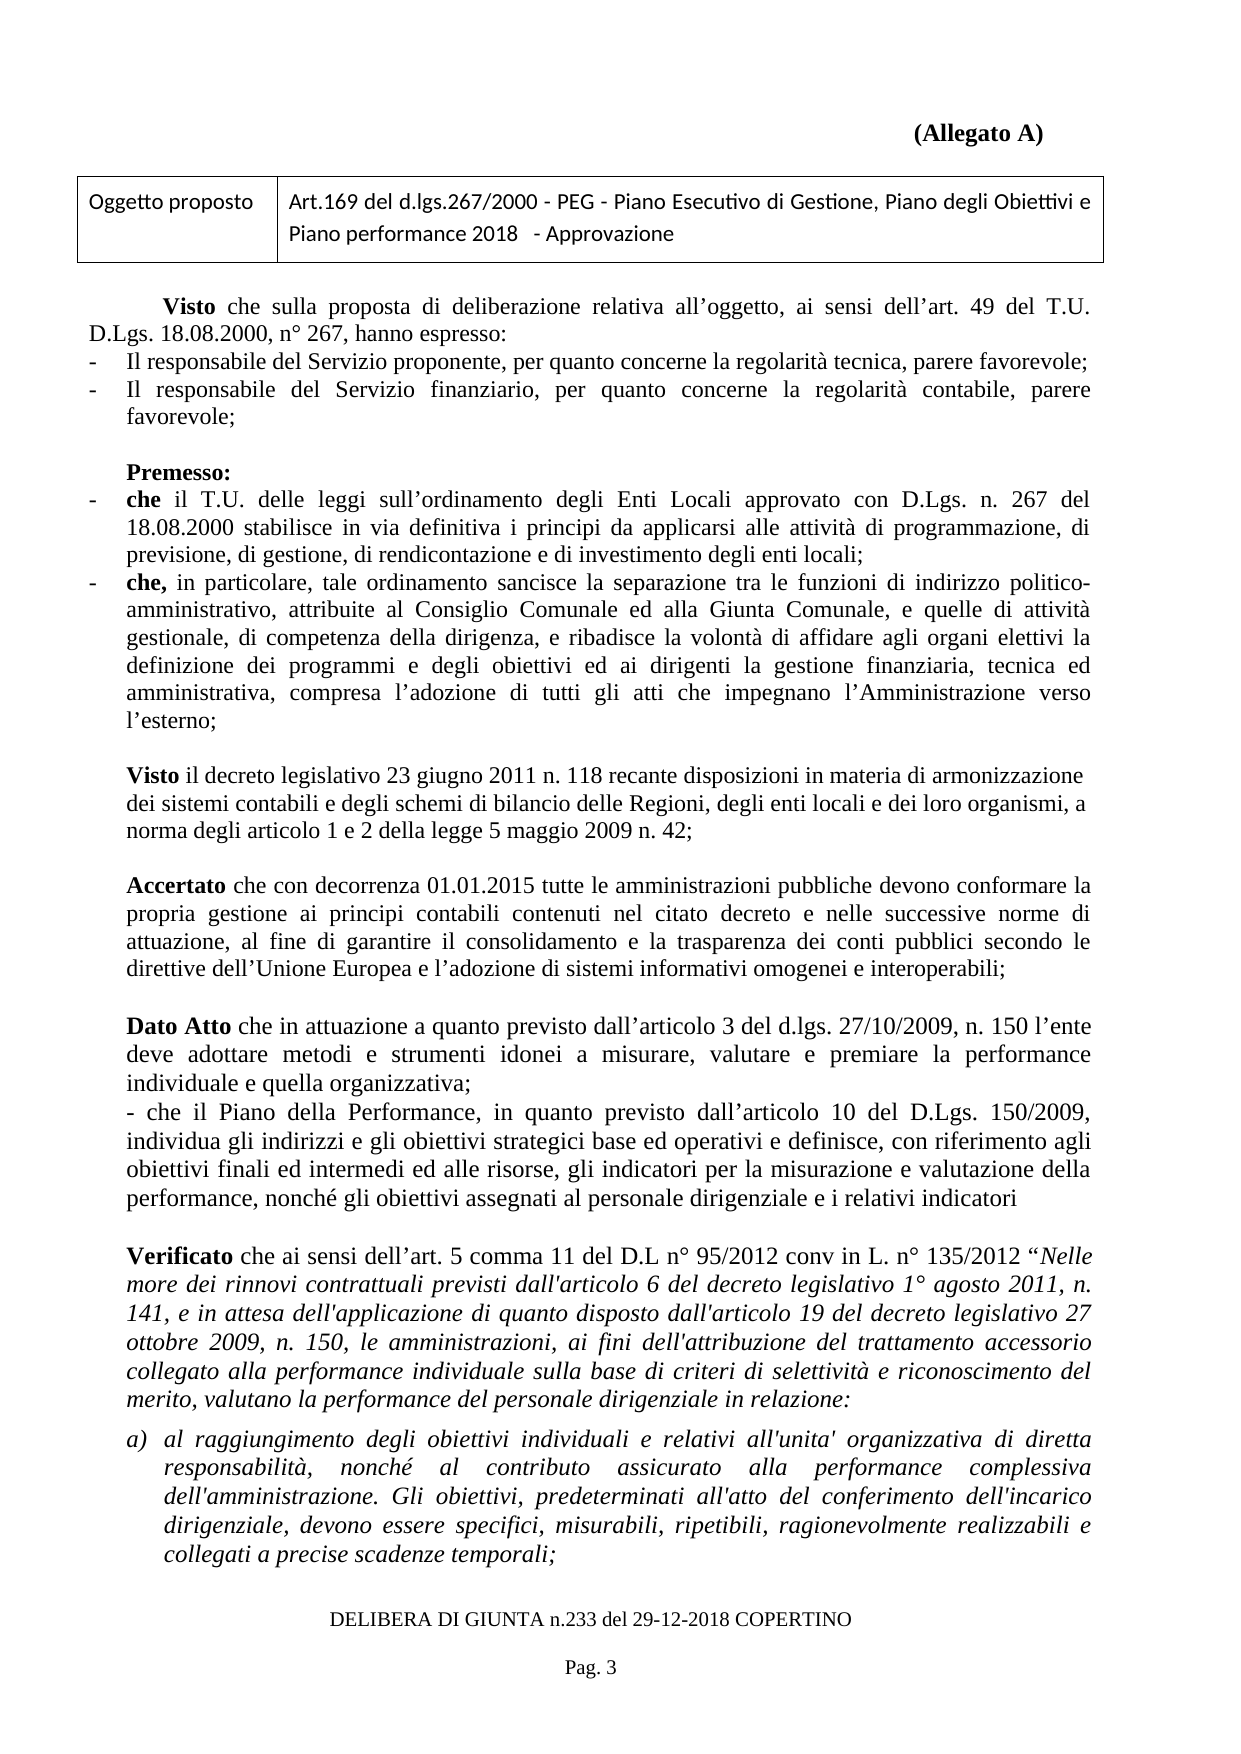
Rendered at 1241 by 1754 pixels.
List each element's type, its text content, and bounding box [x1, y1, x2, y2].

list Il responsabile del Servizio finanziario, per quanto concerne la regolarità contabile, parere favorevole; [89, 375, 1092, 430]
list al raggiungimento degli obiettivi individuali e relativi all'unita' organizzativa di diretta responsabilità, nonché al contributo assicurato alla performance complessiva dell'amministrazione. Gli obiettivi, predeterminati all'atto del conferimento dell'incarico dirigenziale, devono essere specifici, misurabili, ripetibili, ragionevolmente realizzabili e collegati a precise scadenze temporali; [126, 1424, 1092, 1567]
text Premesso: [126, 457, 1092, 485]
text Visto che sulla proposta di deliberazione relativa all’oggetto, ai sensi dell’art. 49 del T.U. D.Lgs. 18.08.2000, n° 267, hanno espresso: [89, 292, 1092, 347]
text (Allegato A) [839, 118, 1092, 147]
text Verificato che ai sensi dell’art. 5 comma 11 del D.L n° 95/2012 conv in L. n° 135/2012 “Nelle more dei rinnovi contrattuali previsti dall'articolo 6 del decreto legislativo 1° agosto 2011, n. 141, e in attesa dell'applicazione di quanto disposto dall'articolo 19 del decreto legislativo 27 ottobre 2009, n. 150, le amministrazioni, ai fini dell'attribuzione del trattamento accessorio collegato alla performance individuale sulla base di criteri di selettività e riconoscimento del merito, valutano la performance del personale dirigenziale in relazione: [126, 1241, 1092, 1413]
text Dato Atto che in attuazione a quanto previsto dall’articolo 3 del d.lgs. 27/10/2009, n. 150 l’ente deve adottare metodi e strumenti idonei a misurare, valutare e premiare la performance individuale e quella organizzativa; [126, 1011, 1092, 1097]
text - che il Piano della Performance, in quanto previsto dall’articolo 10 del D.Lgs. 150/2009, individua gli indirizzi e gli obiettivi strategici base ed operativi e definisce, con riferimento agli obiettivi finali ed intermedi ed alle risorse, gli indicatori per la misurazione e valutazione della performance, nonché gli obiettivi assegnati al personale dirigenziale e i relativi indicatori [126, 1097, 1092, 1212]
list che il T.U. delle leggi sull’ordinamento degli Enti Locali approvato con D.Lgs. n. 267 del 18.08.2000 stabilisce in via definitiva i principi da applicarsi alle attività di programmazione, di previsione, di gestione, di rendicontazione e di investimento degli enti locali; [89, 485, 1092, 568]
table_header Oggetto proposto [78, 177, 277, 262]
list che, in particolare, tale ordinamento sancisce la separazione tra le funzioni di indirizzo politico-amministrativo, attribuite al Consiglio Comunale ed alla Giunta Comunale, e quelle di attività gestionale, di competenza della dirigenza, e ribadisce la volontà di affidare agli organi elettivi la definizione dei programmi e degli obiettivi ed ai dirigenti la gestione finanziaria, tecnica ed amministrativa, compresa l’adozione di tutti gli atti che impegnano l’Amministrazione verso l’esterno; [89, 568, 1092, 733]
table_header Art.169 del d.lgs.267/2000 - PEG - Piano Esecutivo di Gestione, Piano degli Obiettivi e Piano performance 2018 - Approvazione [278, 177, 1103, 262]
text Accertato che con decorrenza 01.01.2015 tutte le amministrazioni pubbliche devono conformare la propria gestione ai principi contabili contenuti nel citato decreto e nelle successive norme di attuazione, al fine di garantire il consolidamento e la trasparenza dei conti pubblici secondo le direttive dell’Unione Europea e l’adozione di sistemi informativi omogenei e interoperabili; [126, 872, 1092, 982]
list Il responsabile del Servizio proponente, per quanto concerne la regolarità tecnica, parere favorevole; [89, 347, 1092, 375]
text Visto il decreto legislativo 23 giugno 2011 n. 118 recante disposizioni in materia di armonizzazione dei sistemi contabili e degli schemi di bilancio delle Regioni, degli enti locali e dei loro organismi, a norma degli articolo 1 e 2 della legge 5 maggio 2009 n. 42; [126, 761, 1092, 844]
